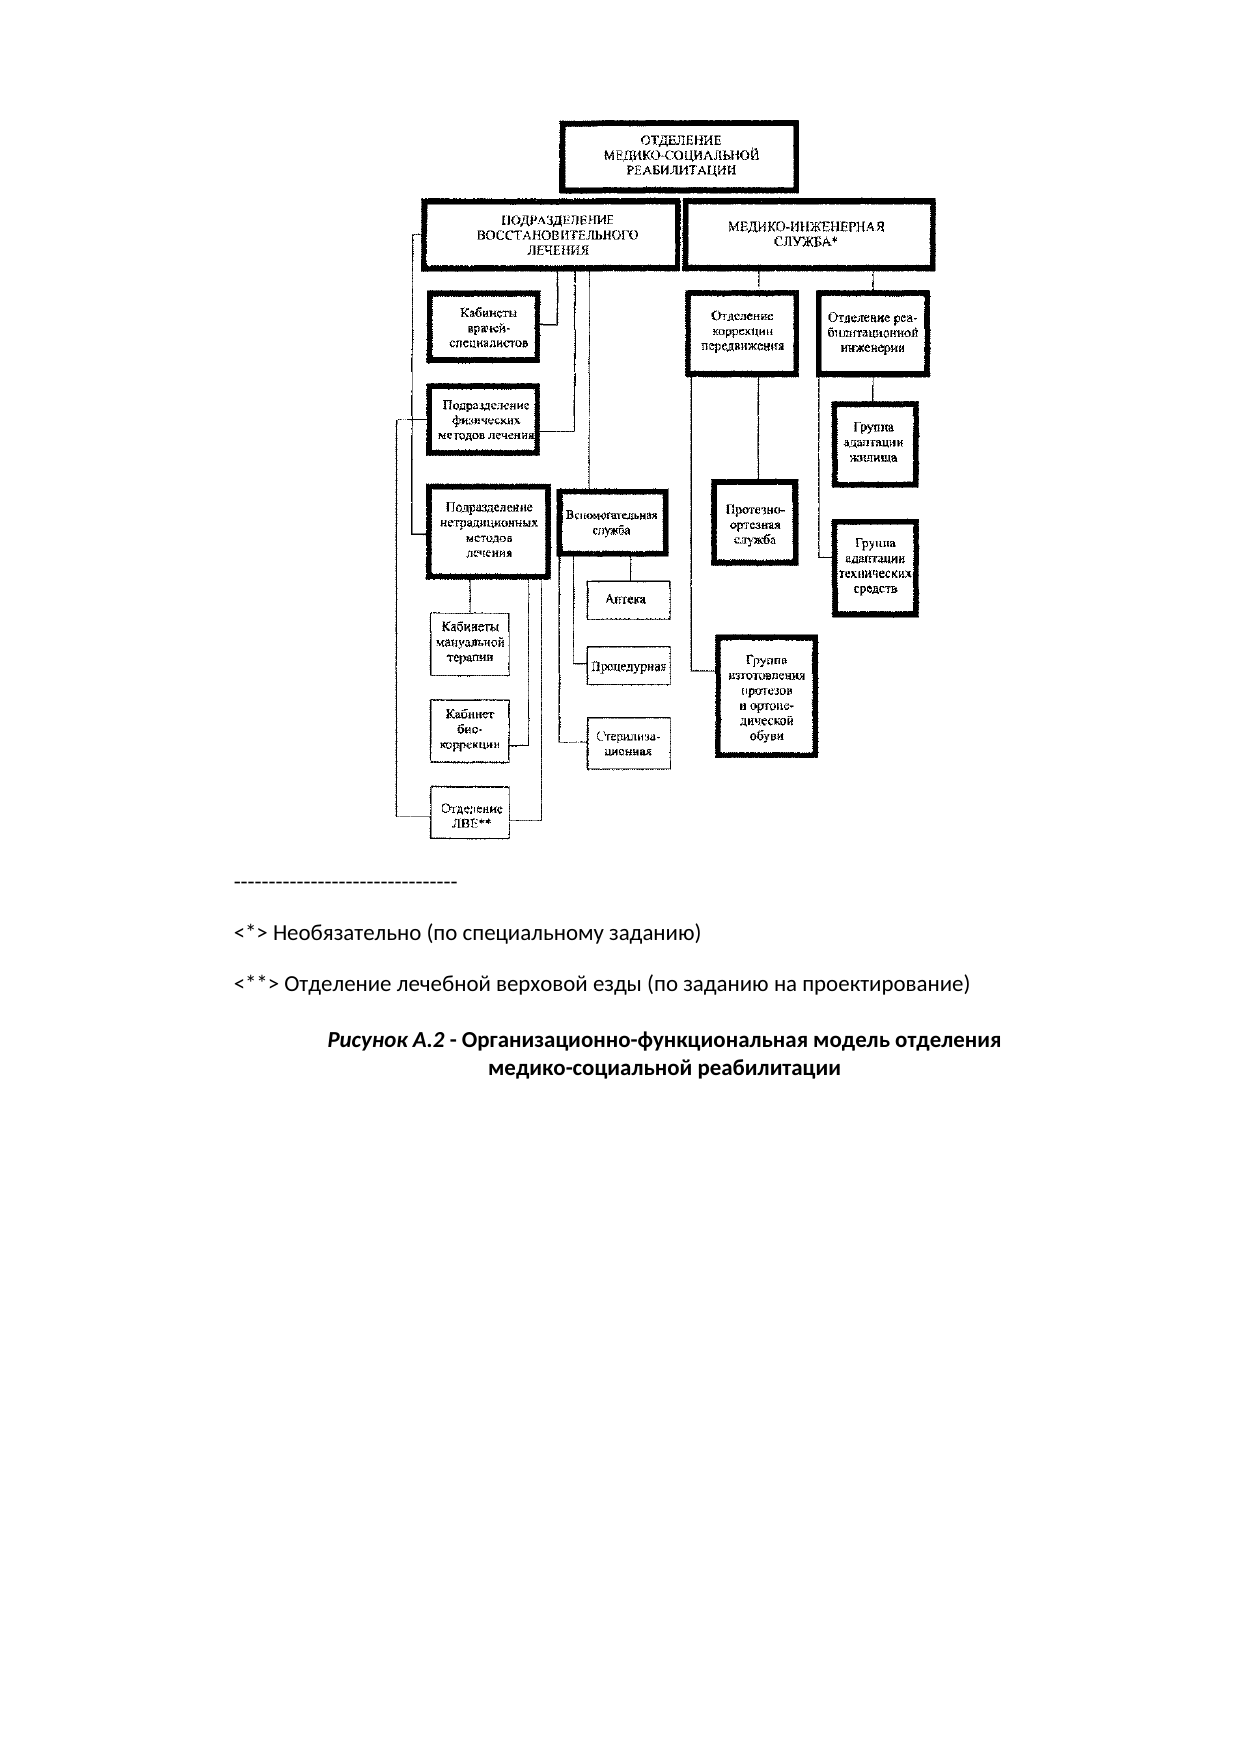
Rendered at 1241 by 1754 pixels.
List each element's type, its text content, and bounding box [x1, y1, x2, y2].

picture [393, 118, 936, 840]
text <**> Отделение лечебной верховой езды (по заданию на проектирование) [177, 969, 1152, 997]
text Рисунок А.2 - Организационно-функциональная модель отделения [177, 1025, 1152, 1053]
text -------------------------------- [177, 867, 1152, 895]
text <*> Необязательно (по специальному заданию) [177, 918, 1152, 946]
text медико-социальной реабилитации [177, 1053, 1152, 1081]
